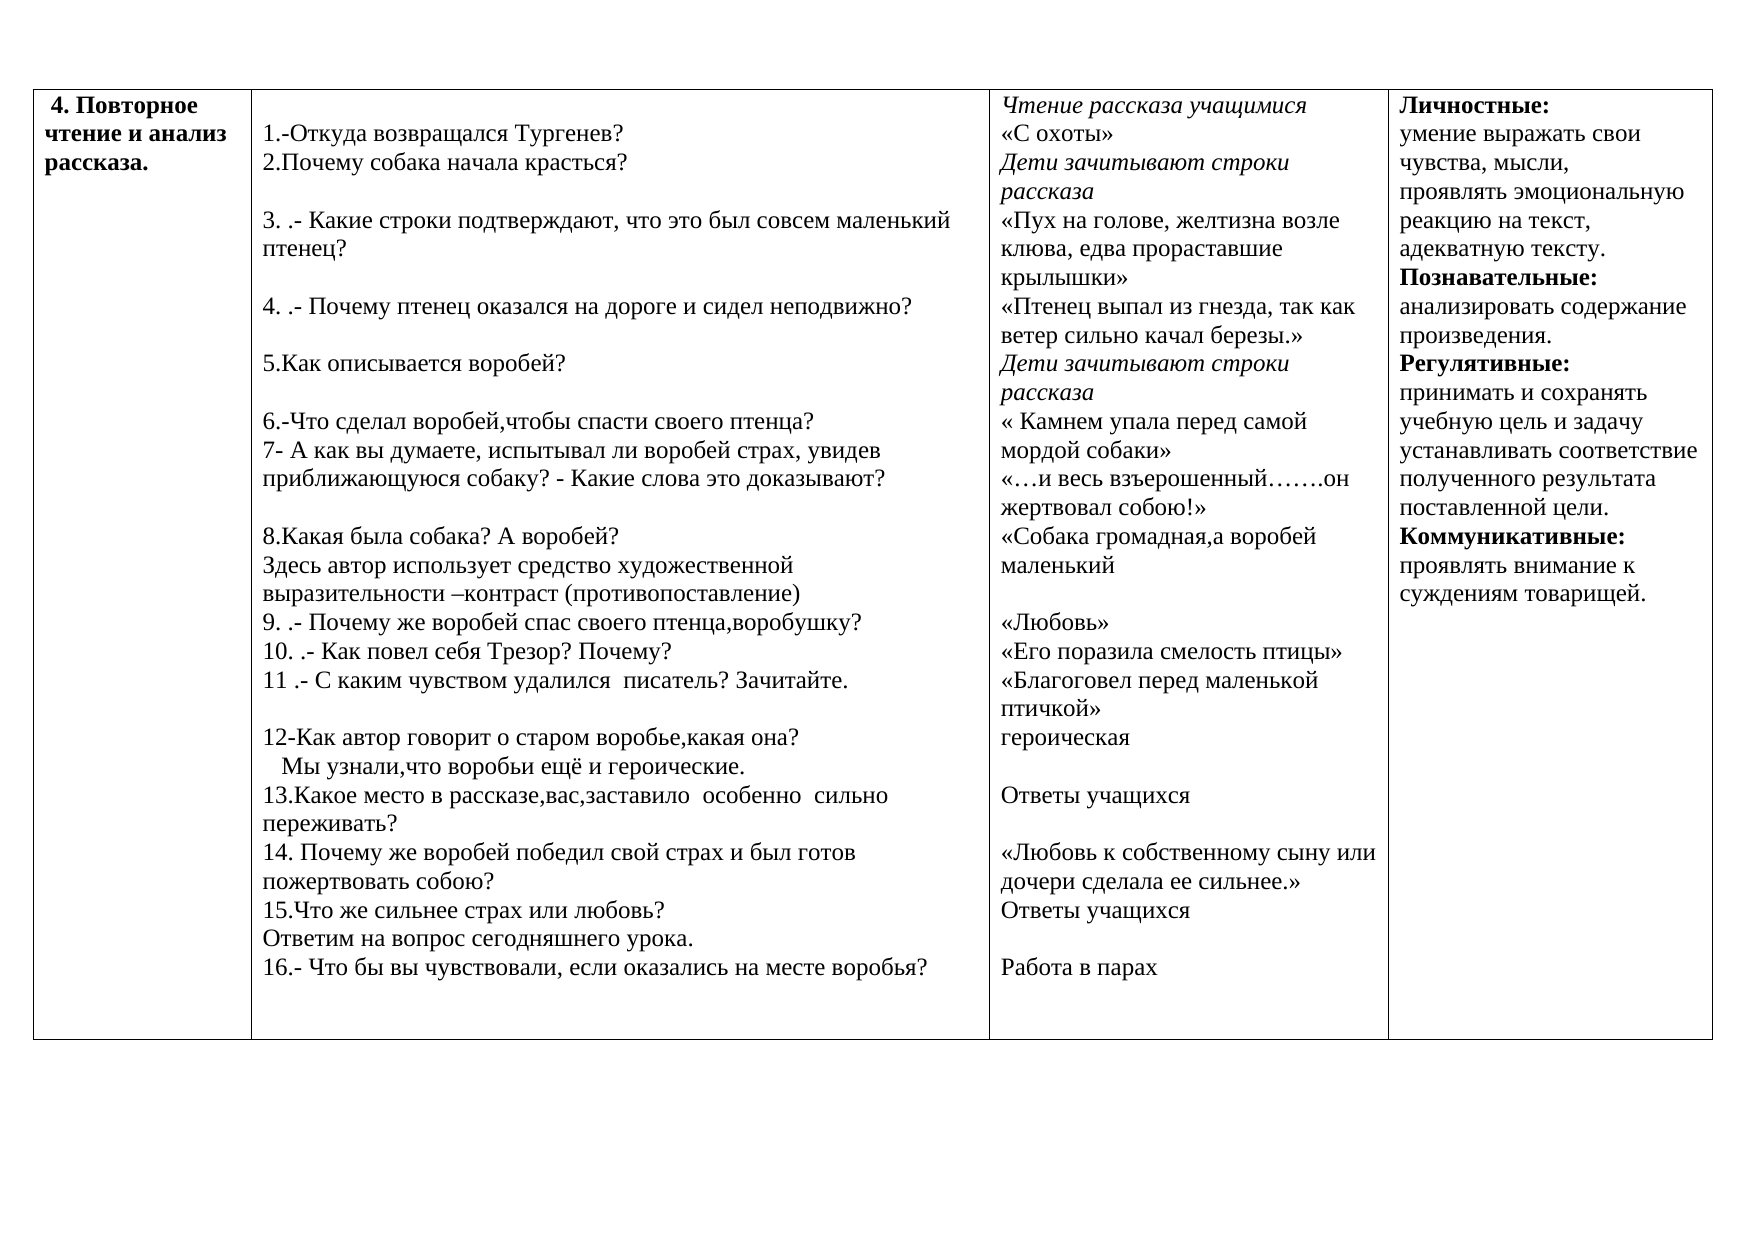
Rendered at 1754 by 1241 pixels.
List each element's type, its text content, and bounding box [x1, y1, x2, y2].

table_cell Личностные: умение выражать свои чувства, мысли, проявлять эмоциональную реакцию на текст, адекватную тексту. Познавательные: анализировать содержание произведения. Регулятивные: принимать и сохранять учебную цель и задачу устанавливать соответствие полученного результата поставленной цели. Коммуникативные: проявлять внимание к суждениям товарищей. [1389, 90, 1712, 1038]
table_cell 4. Повторное чтение и анализ рассказа. [34, 90, 251, 1038]
table_cell Чтение рассказа учащимися «С охоты» Дети зачитывают строки рассказа «Пух на голове, желтизна возле клюва, едва прораставшие крылышки» «Птенец выпал из гнезда, так как ветер сильно качал березы.» Дети зачитывают строки рассказа « Камнем упала перед самой мордой собаки» «…и весь взъерошенный…….он жертвовал собою!» «Собака громадная,а воробей маленький «Любовь» «Его поразила смелость птицы» «Благоговел перед маленькой птичкой» героическая Ответы учащихся «Любовь к собственному сыну или дочери сделала ее сильнее.» Ответы учащихся Работа в парах [990, 90, 1388, 1038]
table_cell 1.-Откуда возвращался Тургенев? 2.Почему собака начала красться? 3. .- Какие строки подтверждают, что это был совсем маленький птенец? 4. .- Почему птенец оказался на дороге и сидел неподвижно? 5.Как описывается воробей? 6.-Что сделал воробей,чтобы спасти своего птенца? 7- А как вы думаете, испытывал ли воробей страх, увидев приближающуюся собаку? - Какие слова это доказывают? 8.Какая была собака? А воробей? Здесь автор использует средство художественной выразительности –контраст (противопоставление) 9. .- Почему же воробей спас своего птенца,воробушку? 10. .- Как повел себя Трезор? Почему? 11 .- С каким чувством удалился писатель? Зачитайте. 12-Как автор говорит о старом воробье,какая она? Мы узнали,что воробьи ещё и героические. 13.Какое место в рассказе,вас,заставило особенно сильно переживать? 14. Почему же воробей победил свой страх и был готов пожертвовать собою? 15.Что же сильнее страх или любовь? Ответим на вопрос сегодняшнего урока. 16.- Что бы вы чувствовали, если оказались на месте воробья? [252, 90, 989, 1038]
